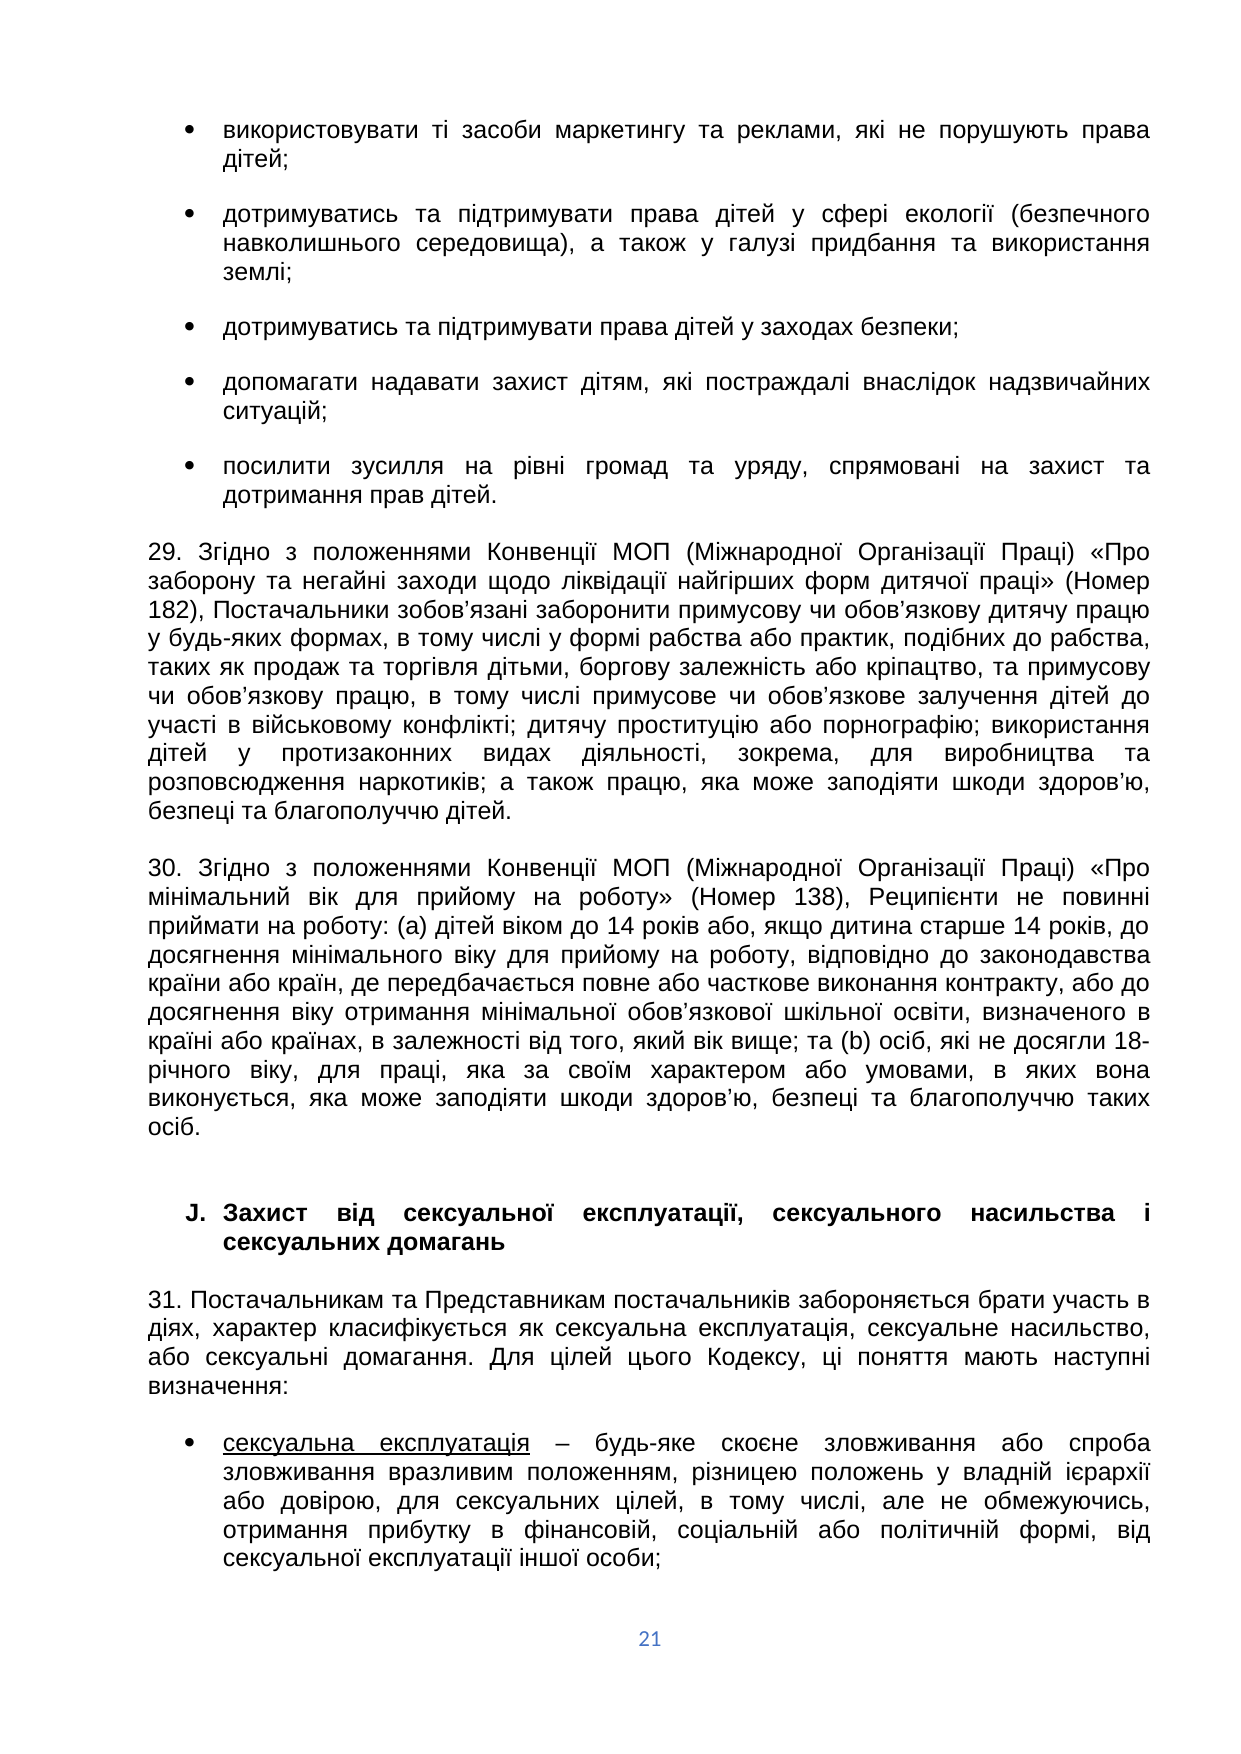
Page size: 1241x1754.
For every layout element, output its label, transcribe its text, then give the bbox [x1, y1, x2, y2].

list допомагати надавати захист дітям, які постраждалі внаслідок надзвичайних ситуацій; [185, 367, 1152, 424]
text 30. Згідно з положеннями Конвенції МОП (Міжнародної Організації Праці) «Про мінімальний вік для прийому на роботу» (Номер 138), Реципієнти не повинні приймати на роботу: (a) дітей віком до 14 років або, якщо дитина старше 14 років, до досягнення мінімального віку для прийому на роботу, відповідно до законодавства країни або країн, де передбачається повне або часткове виконання контракту, або до досягнення віку отримання мінімальної обов’язкової шкільної освіти, визначеного в країні або країнах, в залежності від того, який вік вище; та (b) осіб, які не досягли 18-річного віку, для праці, яка за своїм характером або умовами, в яких вона виконується, яка може заподіяти шкоди здоров’ю, безпеці та благополуччю таких осіб. [148, 853, 1152, 1141]
list дотримуватись та підтримувати права дітей у сфері екології (безпечного навколишнього середовища), а також у галузі придбання та використання землі; [185, 199, 1152, 285]
list дотримуватись та підтримувати права дітей у заходах безпеки; [185, 312, 1152, 340]
list сексуальна експлуатація – будь-яке скоєне зловживання або спроба зловживання вразливим положенням, різницею положень у владній ієрархії або довірою, для сексуальних цілей, в тому числі, але не обмежуючись, отримання прибутку в фінансовій, соціальній або політичній формі, від сексуальної експлуатації іншої особи; [185, 1428, 1152, 1572]
list використовувати ті засоби маркетингу та реклами, які не порушують права дітей; [185, 115, 1152, 172]
text 29. Згідно з положеннями Конвенції МОП (Міжнародної Організації Праці) «Про заборону та негайні заходи щодо ліквідації найгірших форм дитячої праці» (Номер 182), Постачальники зобов’язані заборонити примусову чи обов’язкову дитячу працю у будь-яких формах, в тому числі у формі рабства або практик, подібних до рабства, таких як продаж та торгівля дітьми, боргову залежність або кріпацтво, та примусову чи обов’язкову працю, в тому числі примусове чи обов’язкове залучення дітей до участі в військовому конфлікті; дитячу проституцію або порнографію; використання дітей у протизаконних видах діяльності, зокрема, для виробництва та розповсюдження наркотиків; а також працю, яка може заподіяти шкоди здоров’ю, безпеці та благополуччю дітей. [148, 537, 1152, 824]
text 31. Постачальникам та Представникам постачальників забороняється брати участь в діях, характер класифікується як сексуальна експлуатація, сексуальне насильство, або сексуальні домагання. Для цілей цього Кодексу, ці поняття мають наступні визначення: [148, 1284, 1152, 1399]
list посилити зусилля на рівні громад та уряду, спрямовані на захист та дотримання прав дітей. [185, 451, 1152, 508]
list Захист від сексуальної експлуатації, сексуального насильства і сексуальних домагань [185, 1198, 1152, 1256]
